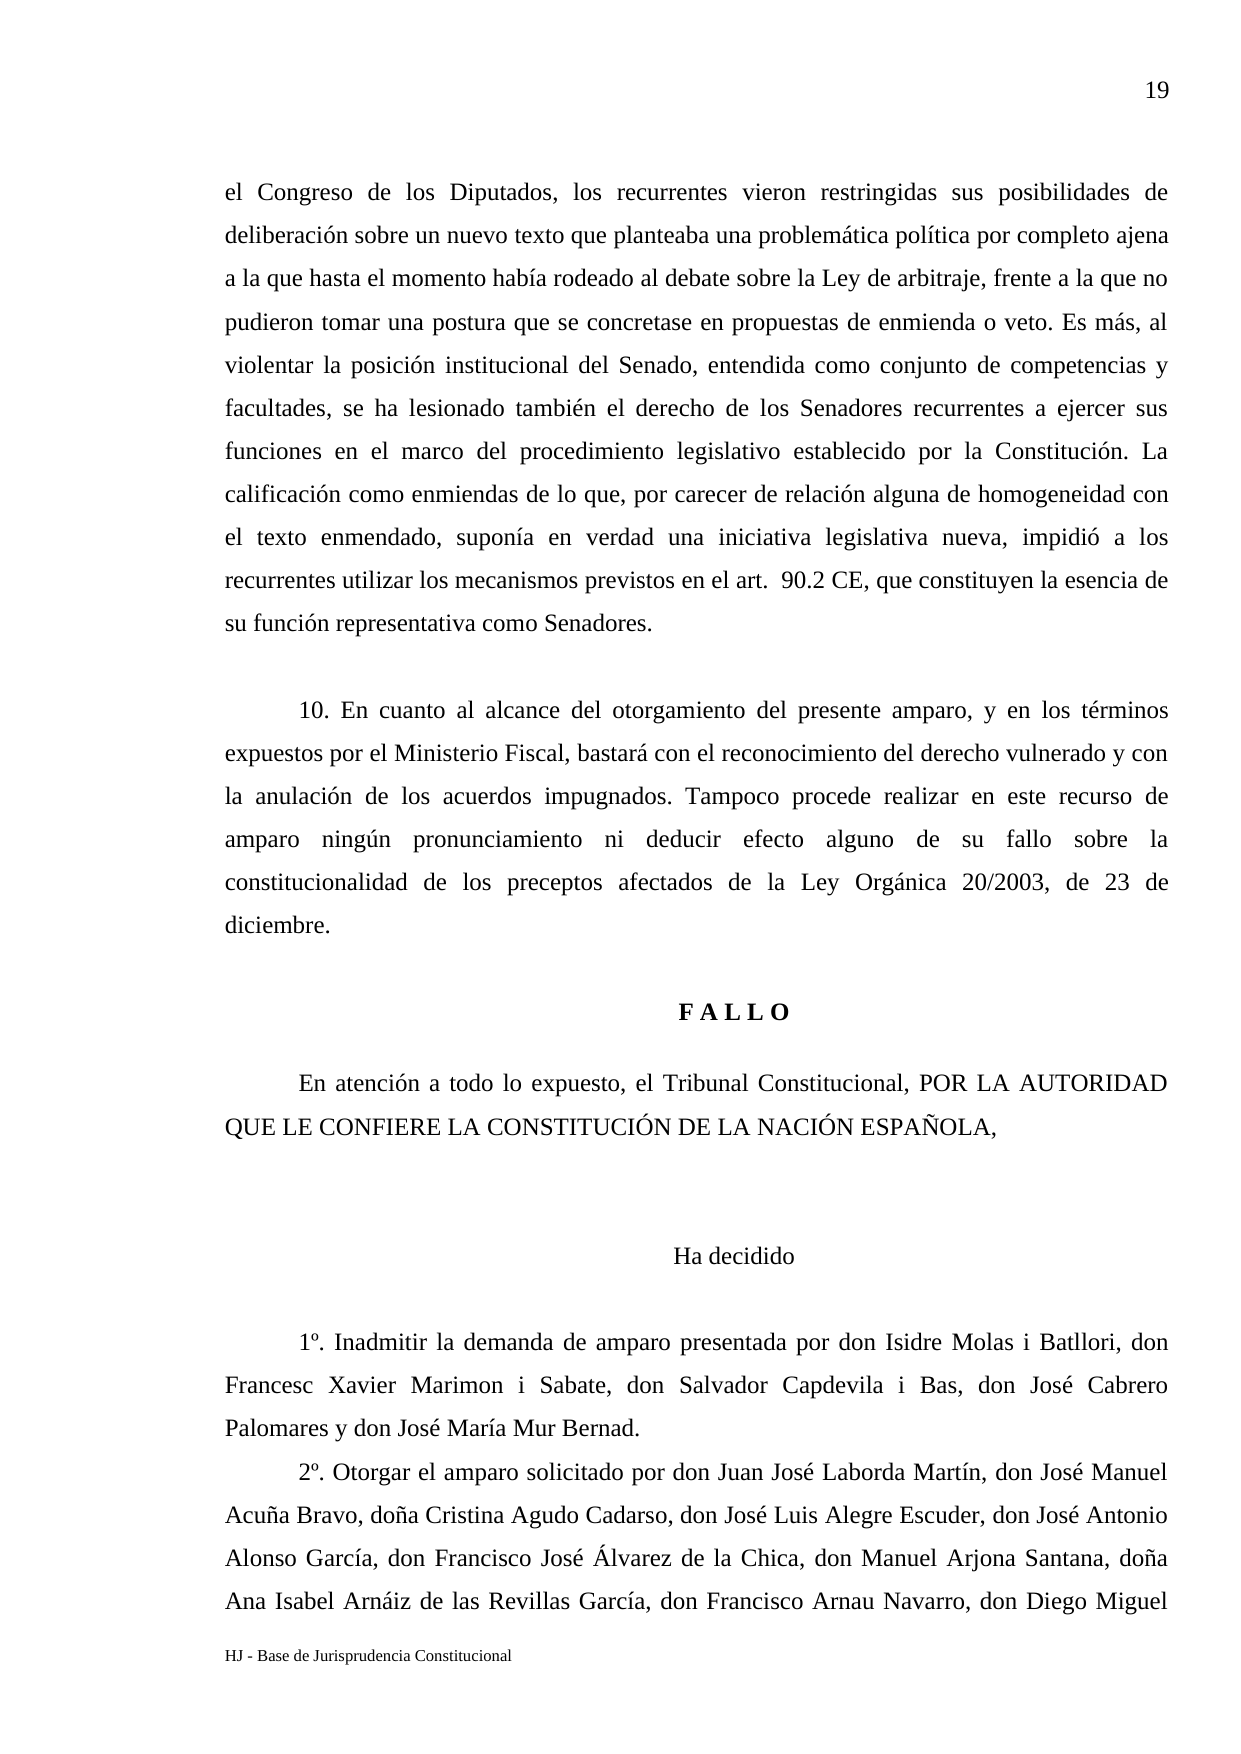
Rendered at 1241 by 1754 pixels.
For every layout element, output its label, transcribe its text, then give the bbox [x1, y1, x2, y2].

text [224, 1457, 1169, 1615]
subtitle F A L L O [224, 997, 1169, 1025]
text En atención a todo lo expuesto, el Tribunal Constitucional, POR LA AUTORIDAD QUE LE CONFIERE LA CONSTITUCIÓN DE LA NACIÓN ESPAÑOLA, [224, 1068, 1169, 1140]
text 1º. Inadmitir la demanda de amparo presentada por don Isidre Molas i Batllori, don Francesc Xavier Marimon i Sabate, don Salvador Capdevila i Bas, don José Cabrero Palomares y don José María Mur Bernad. [224, 1327, 1169, 1442]
text Ha decidido [224, 1241, 1169, 1270]
text 10. En cuanto al alcance del otorgamiento del presente amparo, y en los términos expuestos por el Ministerio Fiscal, bastará con el reconocimiento del derecho vulnerado y con la anulación de los acuerdos impugnados. Tampoco procede realizar en este recurso de amparo ningún pronunciamiento ni deducir efecto alguno de su fallo sobre la constitucionalidad de los preceptos afectados de la Ley Orgánica 20/2003, de 23 de diciembre. [224, 695, 1169, 939]
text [224, 177, 1169, 637]
